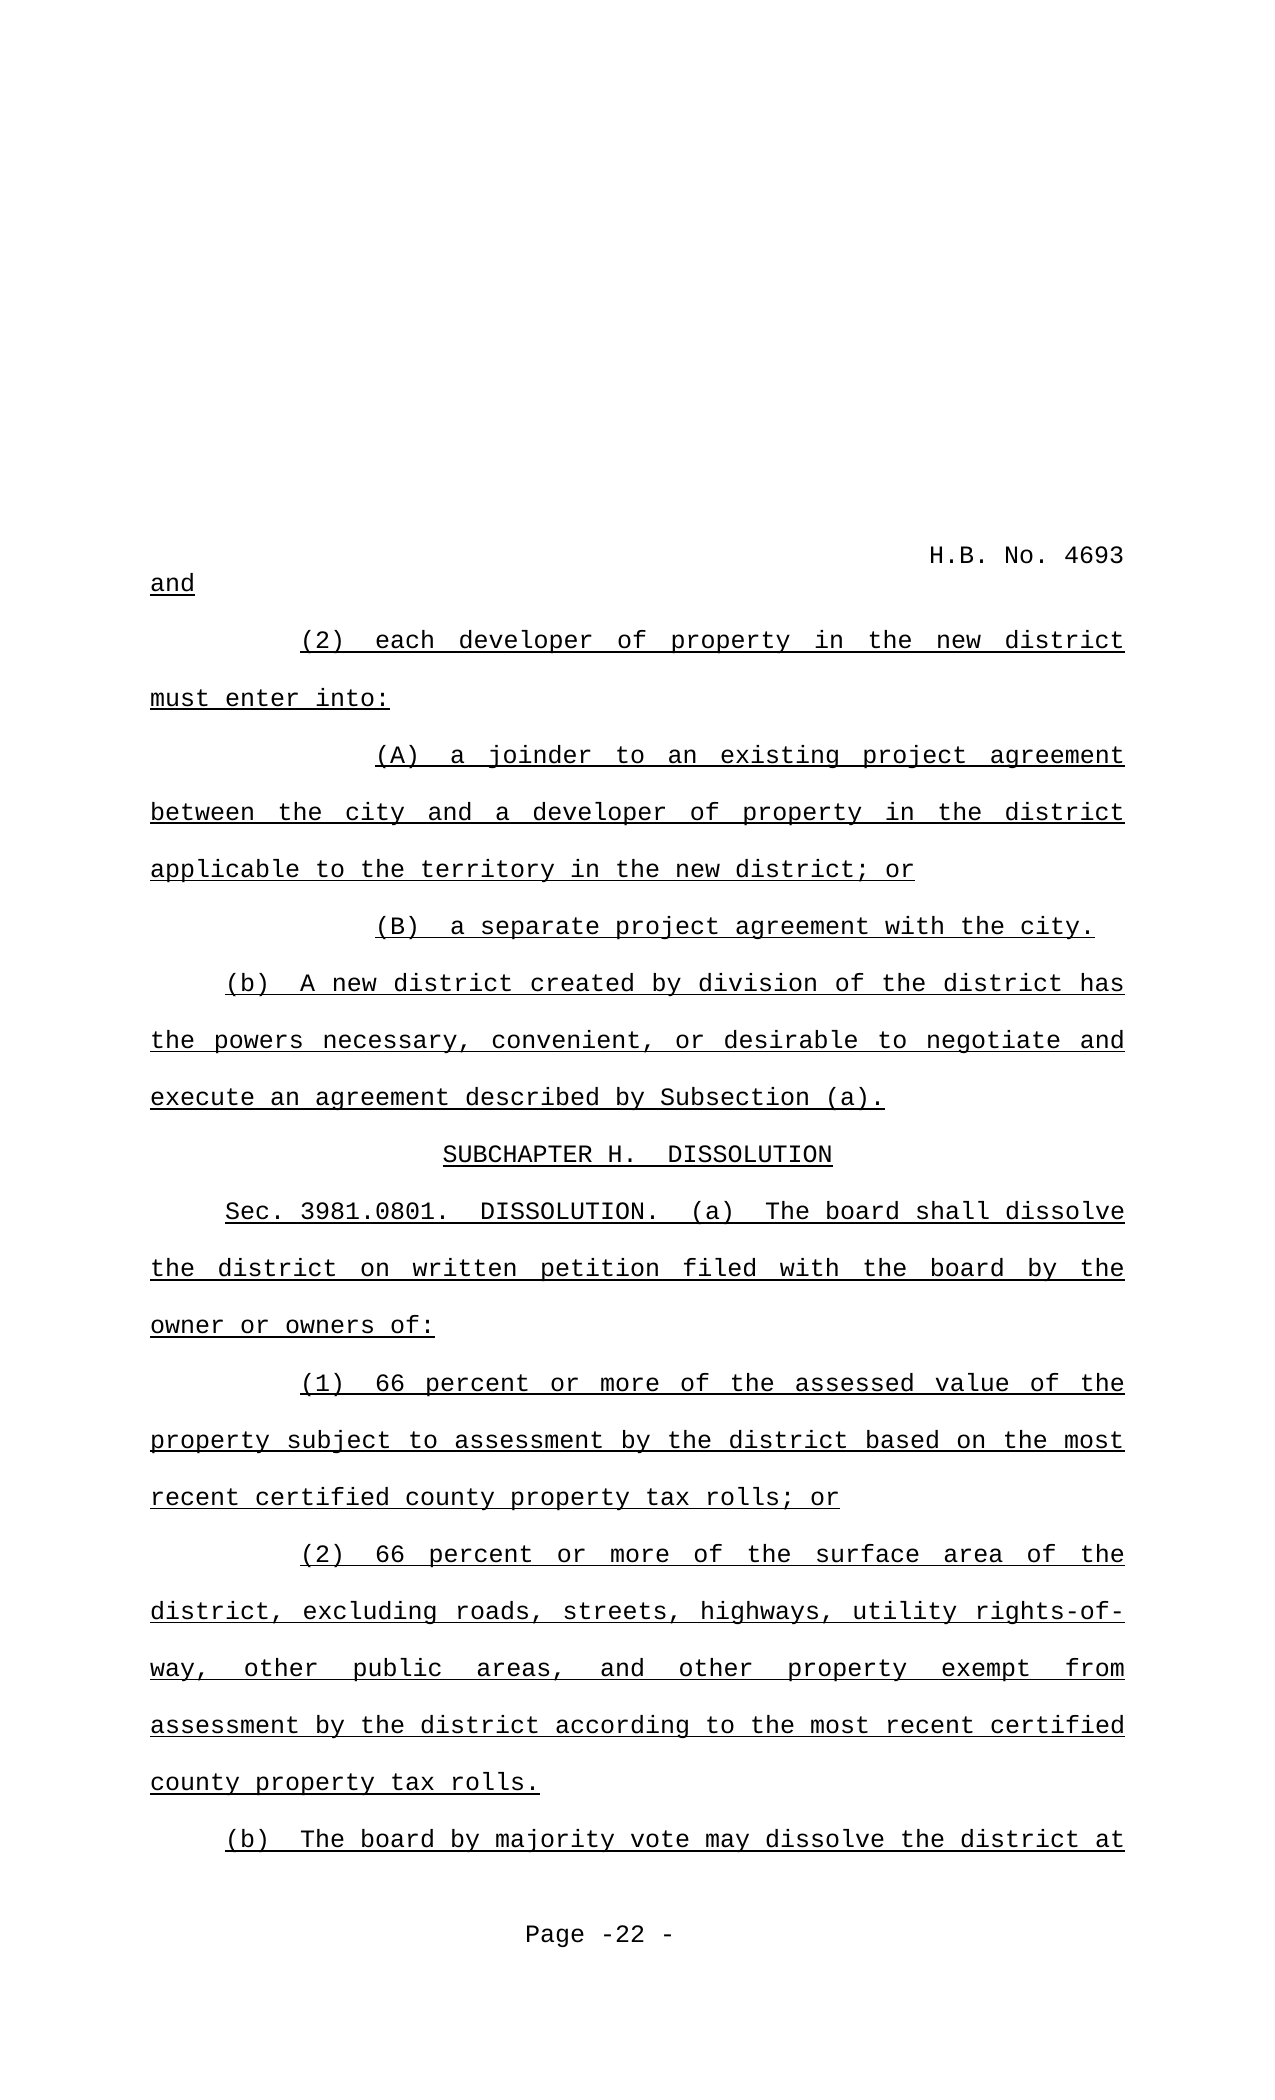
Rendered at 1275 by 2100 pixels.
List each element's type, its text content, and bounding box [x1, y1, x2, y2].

text (2) 66 percent or more of the surface area of the district, excluding roads, streets, highways, utility rights-of-way, other public areas, and other property exempt from assessment by the district according to the most recent certified county property tax rolls. [150, 1623, 1125, 1679]
text Sec. 3981.0801. DISSOLUTION. (a) The board shall dissolve the district on written petition filed with the board by the owner or owners of: [150, 1199, 1125, 1279]
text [150, 1827, 1125, 1855]
text (1) 66 percent or more of the assessed value of the property subject to assessment by the district based on the most recent certified county property tax rolls; or [150, 1370, 1125, 1450]
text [150, 571, 1125, 599]
text (A) a joinder to an existing project agreement between the city and a developer of property in the district applicable to the territory in the new district; or [150, 824, 1125, 885]
text (2) 66 percent or more of the surface area of the district, excluding roads, streets, highways, utility rights-of-way, other public areas, and other property exempt from assessment by the district according to the most recent certified county property tax rolls. [150, 1680, 1125, 1736]
text (A) a joinder to an existing project agreement between the city and a developer of property in the district applicable to the territory in the new district; or [150, 742, 1125, 822]
text (2) 66 percent or more of the surface area of the district, excluding roads, streets, highways, utility rights-of-way, other public areas, and other property exempt from assessment by the district according to the most recent certified county property tax rolls. [150, 1541, 1125, 1622]
text (B) a separate project agreement with the city. [150, 913, 1125, 942]
text (b) A new district created by division of the district has the powers necessary, convenient, or desirable to negotiate and execute an agreement described by Subsection (a). [150, 1052, 1125, 1113]
text (b) A new district created by division of the district has the powers necessary, convenient, or desirable to negotiate and execute an agreement described by Subsection (a). [150, 970, 1125, 1051]
text (1) 66 percent or more of the assessed value of the property subject to assessment by the district based on the most recent certified county property tax rolls; or [150, 1452, 1125, 1513]
text Sec. 3981.0801. DISSOLUTION. (a) The board shall dissolve the district on written petition filed with the board by the owner or owners of: [150, 1281, 1125, 1341]
text (2) 66 percent or more of the surface area of the district, excluding roads, streets, highways, utility rights-of-way, other public areas, and other property exempt from assessment by the district according to the most recent certified county property tax rolls. [150, 1737, 1125, 1798]
text SUBCHAPTER H. DISSOLUTION [150, 1142, 1125, 1170]
text (2) each developer of property in the new district must enter into: [150, 628, 1125, 713]
